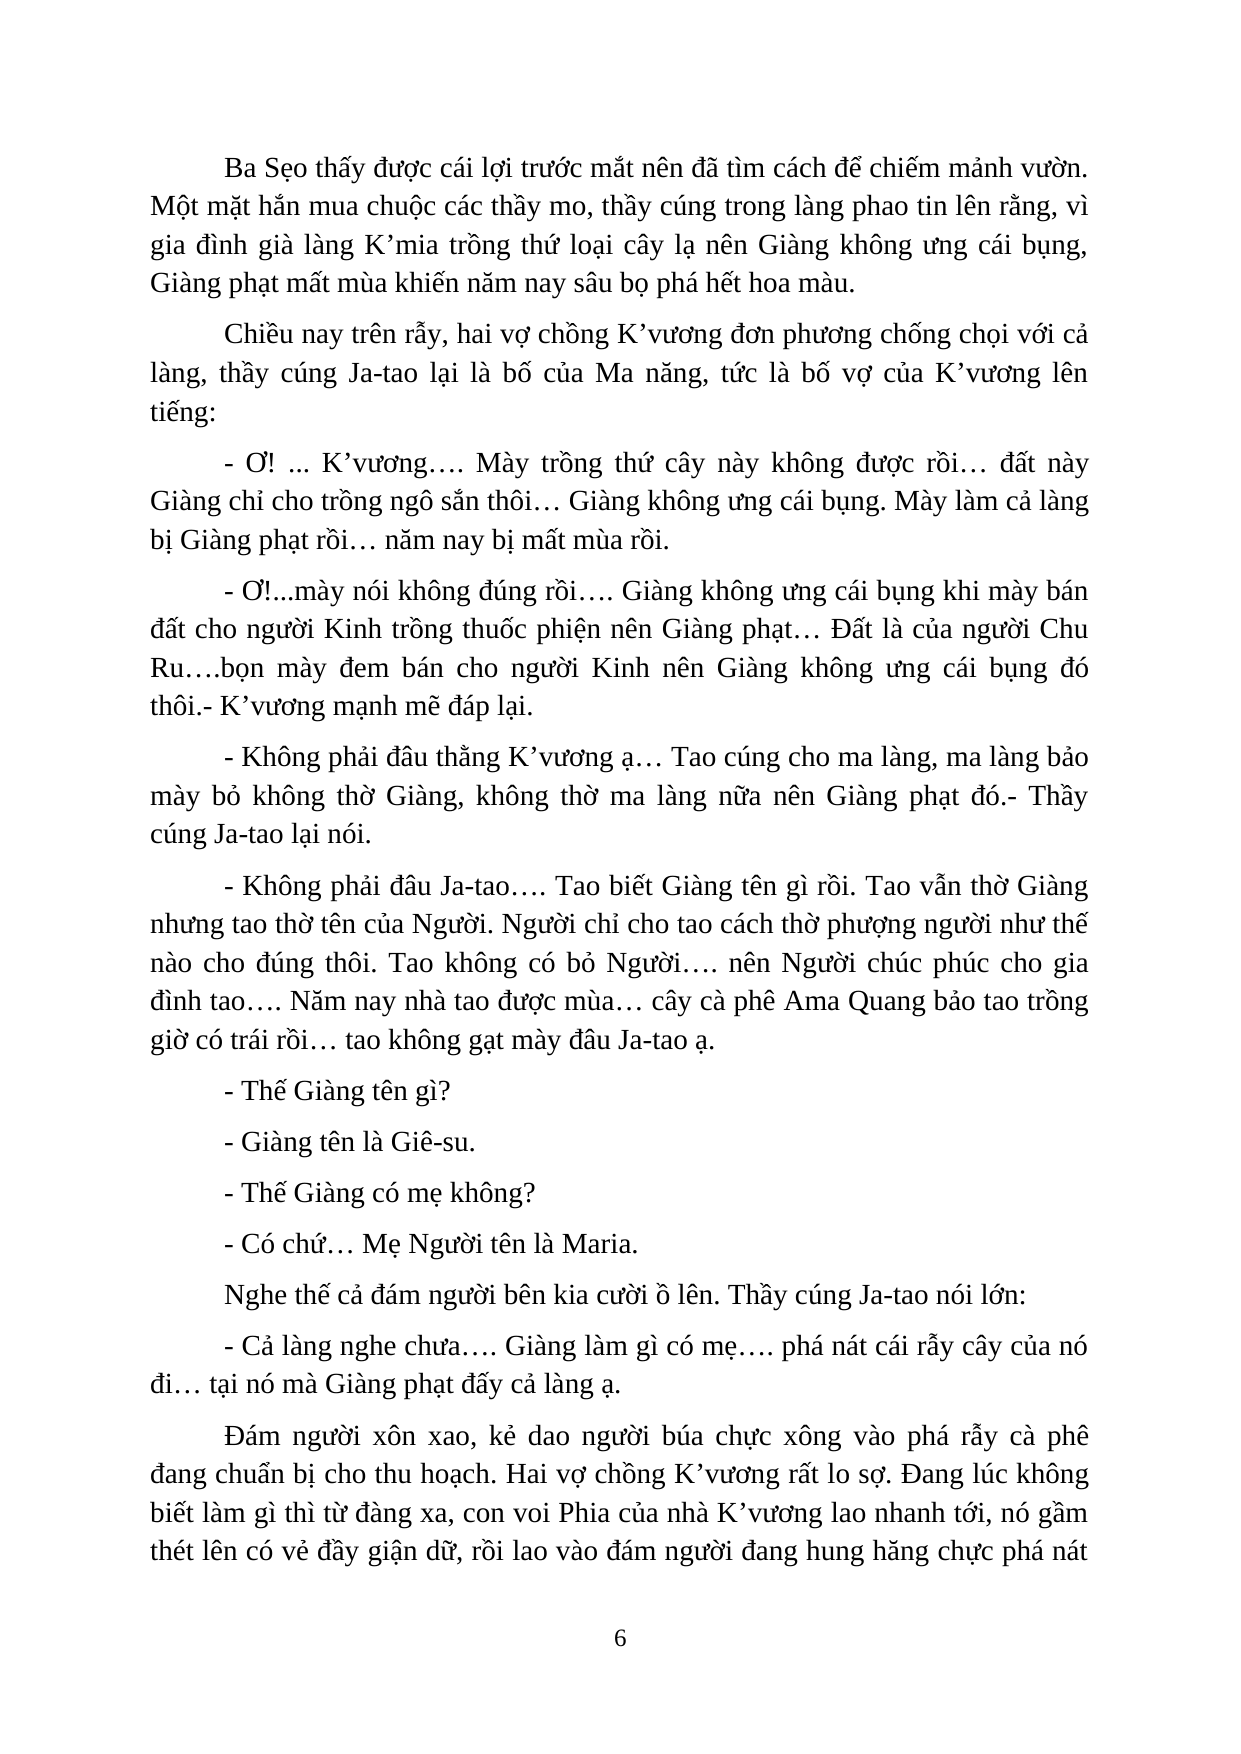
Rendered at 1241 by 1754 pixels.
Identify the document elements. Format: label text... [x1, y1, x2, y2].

text Nghe thế cả đám người bên kia cười ồ lên. Thầy cúng Ja-tao nói lớn: [150, 1277, 1090, 1311]
text - Giàng tên là Giê-su. [150, 1124, 1090, 1157]
text - Ơ! ... K’vương…. Mày trồng thứ cây này không được rồi… đất này Giàng chỉ cho trồng ngô sắn thôi… Giàng không ưng cái bụng. Mày làm cả làng bị Giàng phạt rồi… năm nay bị mất mùa rồi. [150, 445, 1090, 555]
text - Không phải đâu Ja-tao…. Tao biết Giàng tên gì rồi. Tao vẫn thờ Giàng nhưng tao thờ tên của Người. Người chỉ cho tao cách thờ phượng người như thế nào cho đúng thôi. Tao không có bỏ Người…. nên Người chúc phúc cho gia đình tao…. Năm nay nhà tao được mùa… cây cà phê Ama Quang bảo tao trồng giờ có trái rồi… tao không gạt mày đâu Ja-tao ạ. [150, 868, 1090, 1055]
text - Ơ!...mày nói không đúng rồi…. Giàng không ưng cái bụng khi mày bán đất cho người Kinh trồng thuốc phiện nên Giàng phạt… Đất là của người Chu Ru….bọn mày đem bán cho người Kinh nên Giàng không ưng cái bụng đó thôi.- K’vương mạnh mẽ đáp lại. [150, 573, 1090, 722]
text - Không phải đâu thằng K’vương ạ… Tao cúng cho ma làng, ma làng bảo mày bỏ không thờ Giàng, không thờ ma làng nữa nên Giàng phạt đó.- Thầy cúng Ja-tao lại nói. [150, 739, 1090, 850]
text - Cả làng nghe chưa…. Giàng làm gì có mẹ…. phá nát cái rẫy cây của nó đi… tại nó mà Giàng phạt đấy cả làng ạ. [150, 1328, 1090, 1400]
text - Có chứ… Mẹ Người tên là Maria. [150, 1226, 1090, 1259]
text - Thế Giàng có mẹ không? [150, 1175, 1090, 1208]
text - Thế Giàng tên gì? [150, 1073, 1090, 1106]
text Chiều nay trên rẫy, hai vợ chồng K’vương đơn phương chống chọi với cả làng, thầy cúng Ja-tao lại là bố của Ma năng, tức là bố vợ của K’vương lên tiếng: [150, 317, 1090, 427]
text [150, 1418, 1090, 1567]
text Ba Sẹo thấy được cái lợi trước mắt nên đã tìm cách để chiếm mảnh vườn. Một mặt hắn mua chuộc các thầy mo, thầy cúng trong làng phao tin lên rằng, vì gia đình già làng K’mia trồng thứ loại cây lạ nên Giàng không ưng cái bụng, Giàng phạt mất mùa khiến năm nay sâu bọ phá hết hoa màu. [150, 150, 1090, 299]
